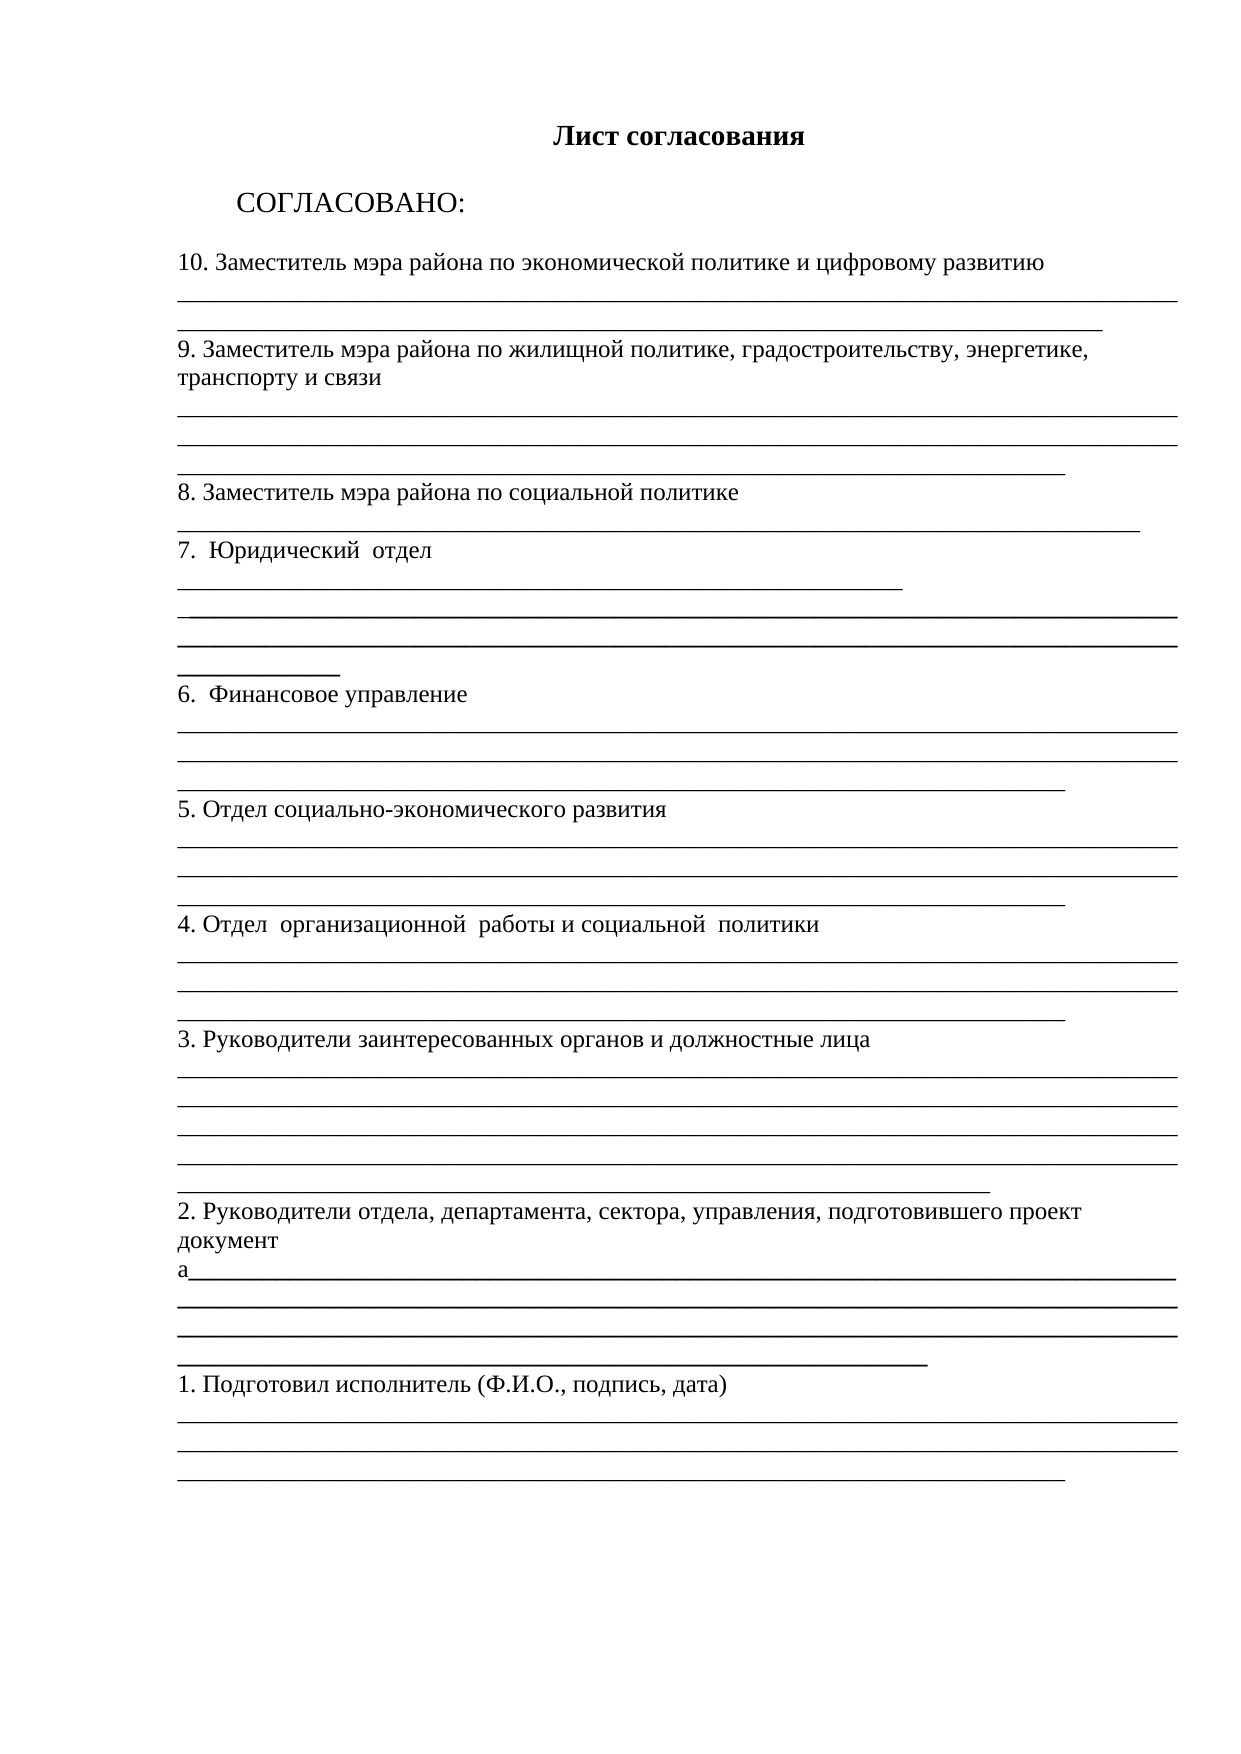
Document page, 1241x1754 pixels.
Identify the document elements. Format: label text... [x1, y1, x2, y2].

text 8. Заместитель мэра района по социальной политике _____________________________________________________________________________ [177, 477, 1181, 535]
text Лист согласования [177, 118, 1181, 152]
text СОГЛАСОВАНО: [177, 185, 1181, 219]
text 7. Юридический отдел _______________________________________________________________________________________________________________________________________________________________________________________________________________________________________ [177, 535, 1181, 679]
text 1. _Подготовил исполнитель (Ф.И.О., подпись, дата) _______________________________________________________________________________________________________________________________________________________________________________________________________________________________________ [177, 1369, 1181, 1484]
text 9. Заместитель мэра района по жилищной политике, градостроительству, энергетике, транспорту и связи _______________________________________________________________________________________________________________________________________________________________________________________________________________________________________ [177, 334, 1181, 477]
text 5. Отдел социально-экономического развития _______________________________________________________________________________________________________________________________________________________________________________________________________________________________________ [177, 794, 1181, 909]
text 6. Финансовое управление _______________________________________________________________________________________________________________________________________________________________________________________________________________________________________ [177, 679, 1181, 794]
text 4. Отдел организационной работы и социальной политики _______________________________________________________________________________________________________________________________________________________________________________________________________________________________________ [177, 909, 1181, 1024]
text 3. Руководители заинтересованных органов и должностные лица _________________________________________________________________________________________________________________________________________________________________________________________________________________________________________________________________________________________________________________________________________________________________________________________________ [177, 1024, 1181, 1196]
text 2. Руководители отдела, департамента, сектора, управления, подготовившего проект документа___________________________________________________________________________________________________________________________________________________________________________________________________________________________________________________________________________________________________________ [177, 1196, 1181, 1369]
text 10. Заместитель мэра района по экономической политике и цифровому развитию __________________________________________________________________________________________________________________________________________________________ [177, 247, 1181, 334]
